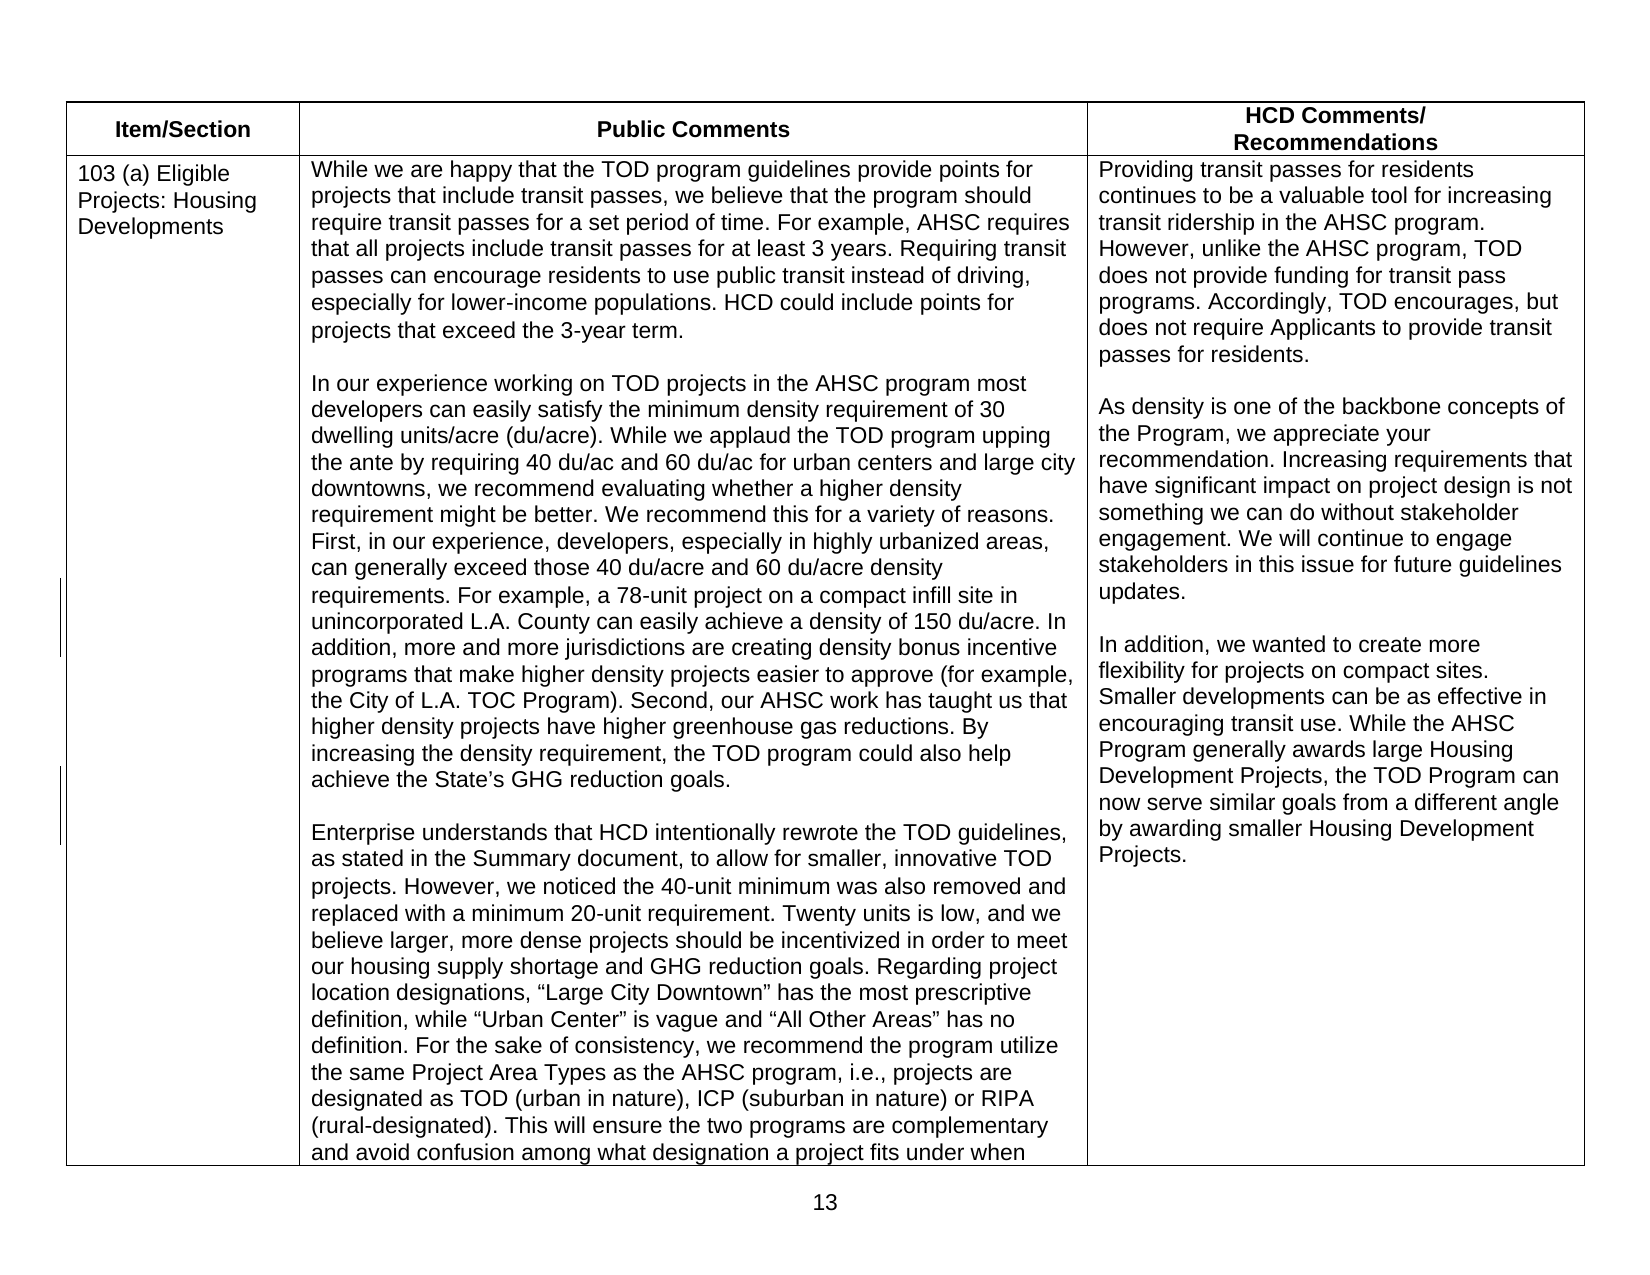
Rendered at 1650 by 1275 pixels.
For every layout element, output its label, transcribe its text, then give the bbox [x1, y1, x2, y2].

table_header Public Comments [300, 103, 1087, 155]
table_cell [1088, 156, 1584, 1165]
table_header Item/Section [67, 103, 299, 155]
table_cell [300, 156, 1087, 1165]
table_header HCD Comments/ Recommendations [1088, 103, 1584, 155]
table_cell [67, 156, 299, 1165]
